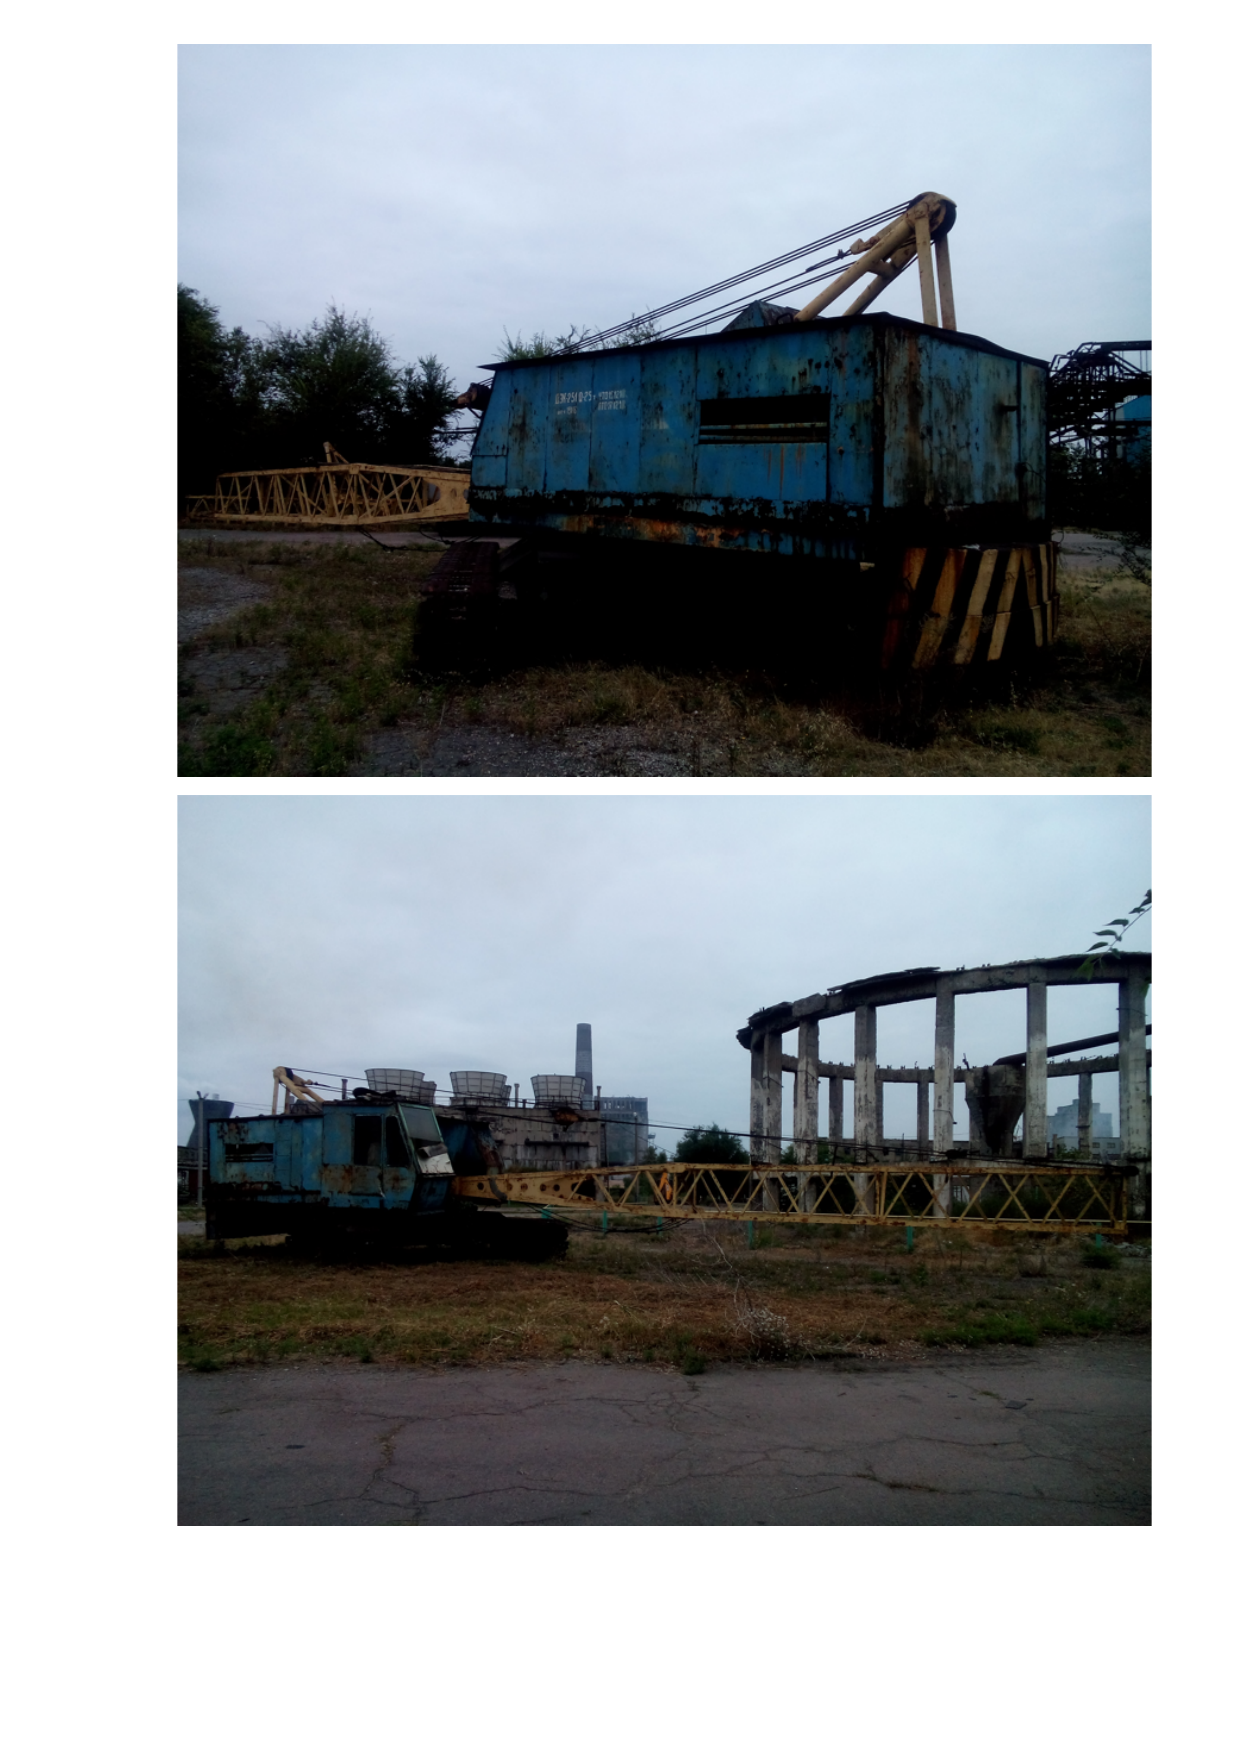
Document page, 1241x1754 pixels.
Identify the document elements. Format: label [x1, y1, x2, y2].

picture [177, 795, 1152, 1526]
picture [177, 44, 1152, 777]
